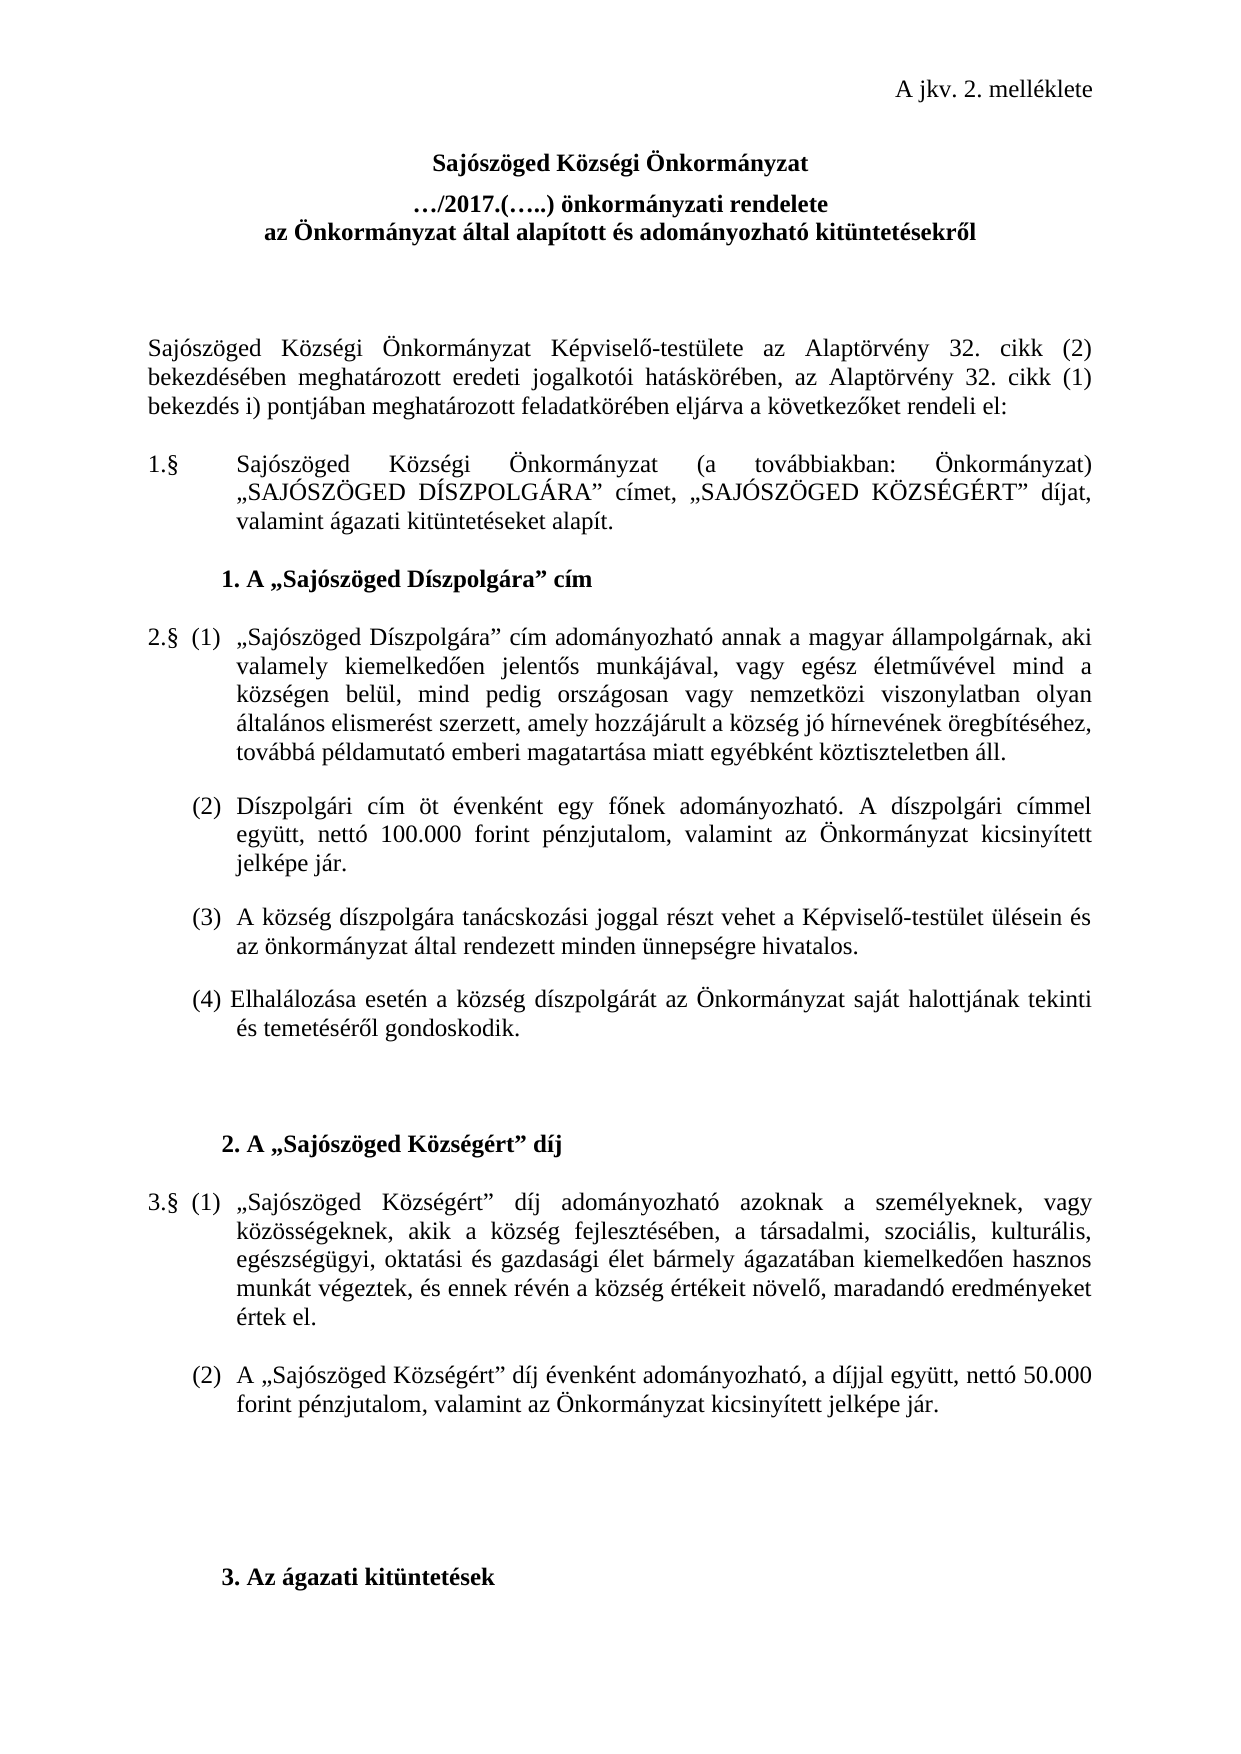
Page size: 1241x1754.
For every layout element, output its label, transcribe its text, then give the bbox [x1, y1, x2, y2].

text (3) A község díszpolgára tanácskozási joggal részt vehet a Képviselő-testület ülésein és az önkormányzat által rendezett minden ünnepségre hivatalos. [192, 902, 1093, 959]
text 3. Az ágazati kitüntetések [148, 1562, 1093, 1591]
text (4) Elhalálozása esetén a község díszpolgárát az Önkormányzat saját halottjának tekinti és temetéséről gondoskodik. [192, 984, 1093, 1042]
text az Önkormányzat által alapított és adományozható kitüntetésekről [148, 217, 1093, 246]
text 1. A „Sajószöged Díszpolgára” cím [148, 564, 1093, 593]
text (2) A „Sajószöged Községért” díj évenként adományozható, a díjjal együtt, nettó 50.000 forint pénzjutalom, valamint az Önkormányzat kicsinyített jelképe jár. [192, 1360, 1093, 1417]
text 2.§ (1) „Sajószöged Díszpolgára” cím adományozható annak a magyar állampolgárnak, aki valamely kiemelkedően jelentős munkájával, vagy egész életművével mind a községen belül, mind pedig országosan vagy nemzetközi viszonylatban olyan általános elismerést szerzett, amely hozzájárult a község jó hírnevének öregbítéséhez, továbbá példamutató emberi magatartása miatt egyébként köztiszteletben áll. [148, 622, 1093, 766]
text Sajószöged Községi Önkormányzat Képviselő-testülete az Alaptörvény 32. cikk (2) bekezdésében meghatározott eredeti jogalkotói hatáskörében, az Alaptörvény 32. cikk (1) bekezdés i) pontjában meghatározott feladatkörében eljárva a következőket rendeli el: [148, 333, 1093, 419]
text …/2017.(…..) önkormányzati rendelete [148, 189, 1093, 217]
text 3.§ (1) „Sajószöged Községért” díj adományozható azoknak a személyeknek, vagy közösségeknek, akik a község fejlesztésében, a társadalmi, szociális, kulturális, egészségügyi, oktatási és gazdasági élet bármely ágazatában kiemelkedően hasznos munkát végeztek, és ennek révén a község értékeit növelő, maradandó eredményeket értek el. [148, 1187, 1093, 1331]
text 1.§ Sajószöged Községi Önkormányzat (a továbbiakban: Önkormányzat) „SAJÓSZÖGED DÍSZPOLGÁRA” címet, „SAJÓSZÖGED KÖZSÉGÉRT” díjat, valamint ágazati kitüntetéseket alapít. [148, 449, 1093, 535]
text 2. A „Sajószöged Községért” díj [148, 1129, 1093, 1158]
text Sajószöged Községi Önkormányzat [148, 148, 1093, 176]
text (2) Díszpolgári cím öt évenként egy főnek adományozható. A díszpolgári címmel együtt, nettó 100.000 forint pénzjutalom, valamint az Önkormányzat kicsinyített jelképe jár. [192, 791, 1093, 877]
